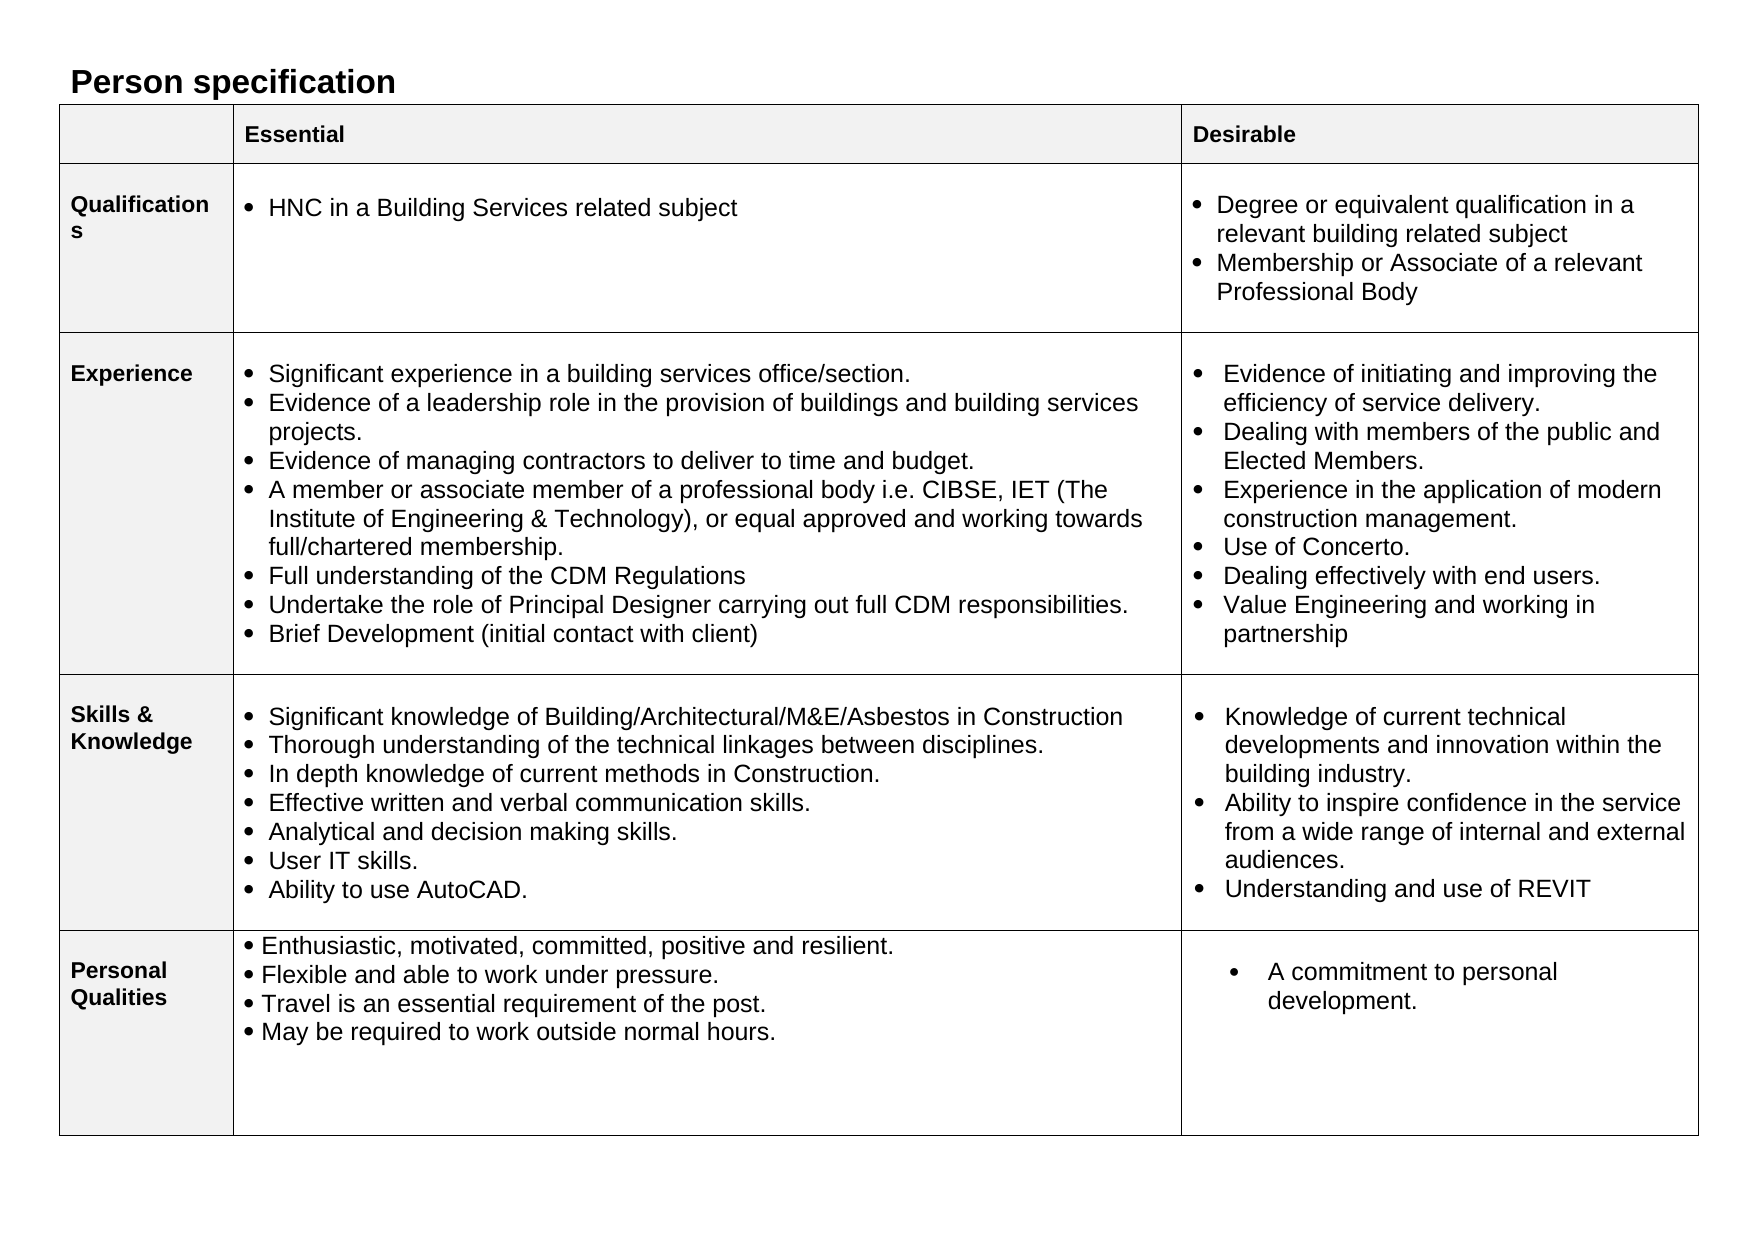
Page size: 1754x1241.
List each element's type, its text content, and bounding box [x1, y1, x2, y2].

table_cell Degree or equivalent qualification in a relevant building related subject Membership or Associate of a relevant Professional Body [1182, 164, 1698, 332]
table_cell Qualifications [60, 164, 233, 332]
table_cell Evidence of initiating and improving the efficiency of service delivery. Dealing with members of the public and Elected Members. Experience in the application of modern construction management. Use of Concerto. Dealing effectively with end users. Value Engineering and working in partnership [1182, 333, 1698, 674]
table_cell Knowledge of current technical developments and innovation within the building industry. Ability to inspire confidence in the service from a wide range of internal and external audiences. Understanding and use of REVIT [1182, 675, 1698, 930]
table_cell Personal Qualities [60, 931, 233, 1135]
table_cell Significant knowledge of Building/Architectural/M&E/Asbestos in Construction Thorough understanding of the technical linkages between disciplines. In depth knowledge of current methods in Construction. Effective written and verbal communication skills. Analytical and decision making skills. User IT skills. Ability to use AutoCAD. [234, 675, 1181, 930]
table_cell HNC in a Building Services related subject [234, 164, 1181, 332]
table_cell Significant experience in a building services office/section. Evidence of a leadership role in the provision of buildings and building services projects. Evidence of managing contractors to deliver to time and budget. A member or associate member of a professional body i.e. CIBSE, IET (The Institute of Engineering & Technology), or equal approved and working towards full/chartered membership. Full understanding of the CDM Regulations Undertake the role of Principal Designer carrying out full CDM responsibilities. Brief Development (initial contact with client) [234, 333, 1181, 674]
table_cell Skills & Knowledge [60, 675, 233, 930]
table_cell A commitment to personal development. [1182, 931, 1698, 1135]
table_cell Essential [234, 105, 1181, 163]
table_cell Enthusiastic, motivated, committed, positive and resilient. Flexible and able to work under pressure. Travel is an essential requirement of the post. May be required to work outside normal hours. [234, 931, 1181, 1135]
table_cell Desirable [1182, 105, 1698, 163]
table_header Person specification [59, 59, 1698, 104]
table_cell Experience [60, 333, 233, 674]
table_cell [60, 105, 233, 163]
